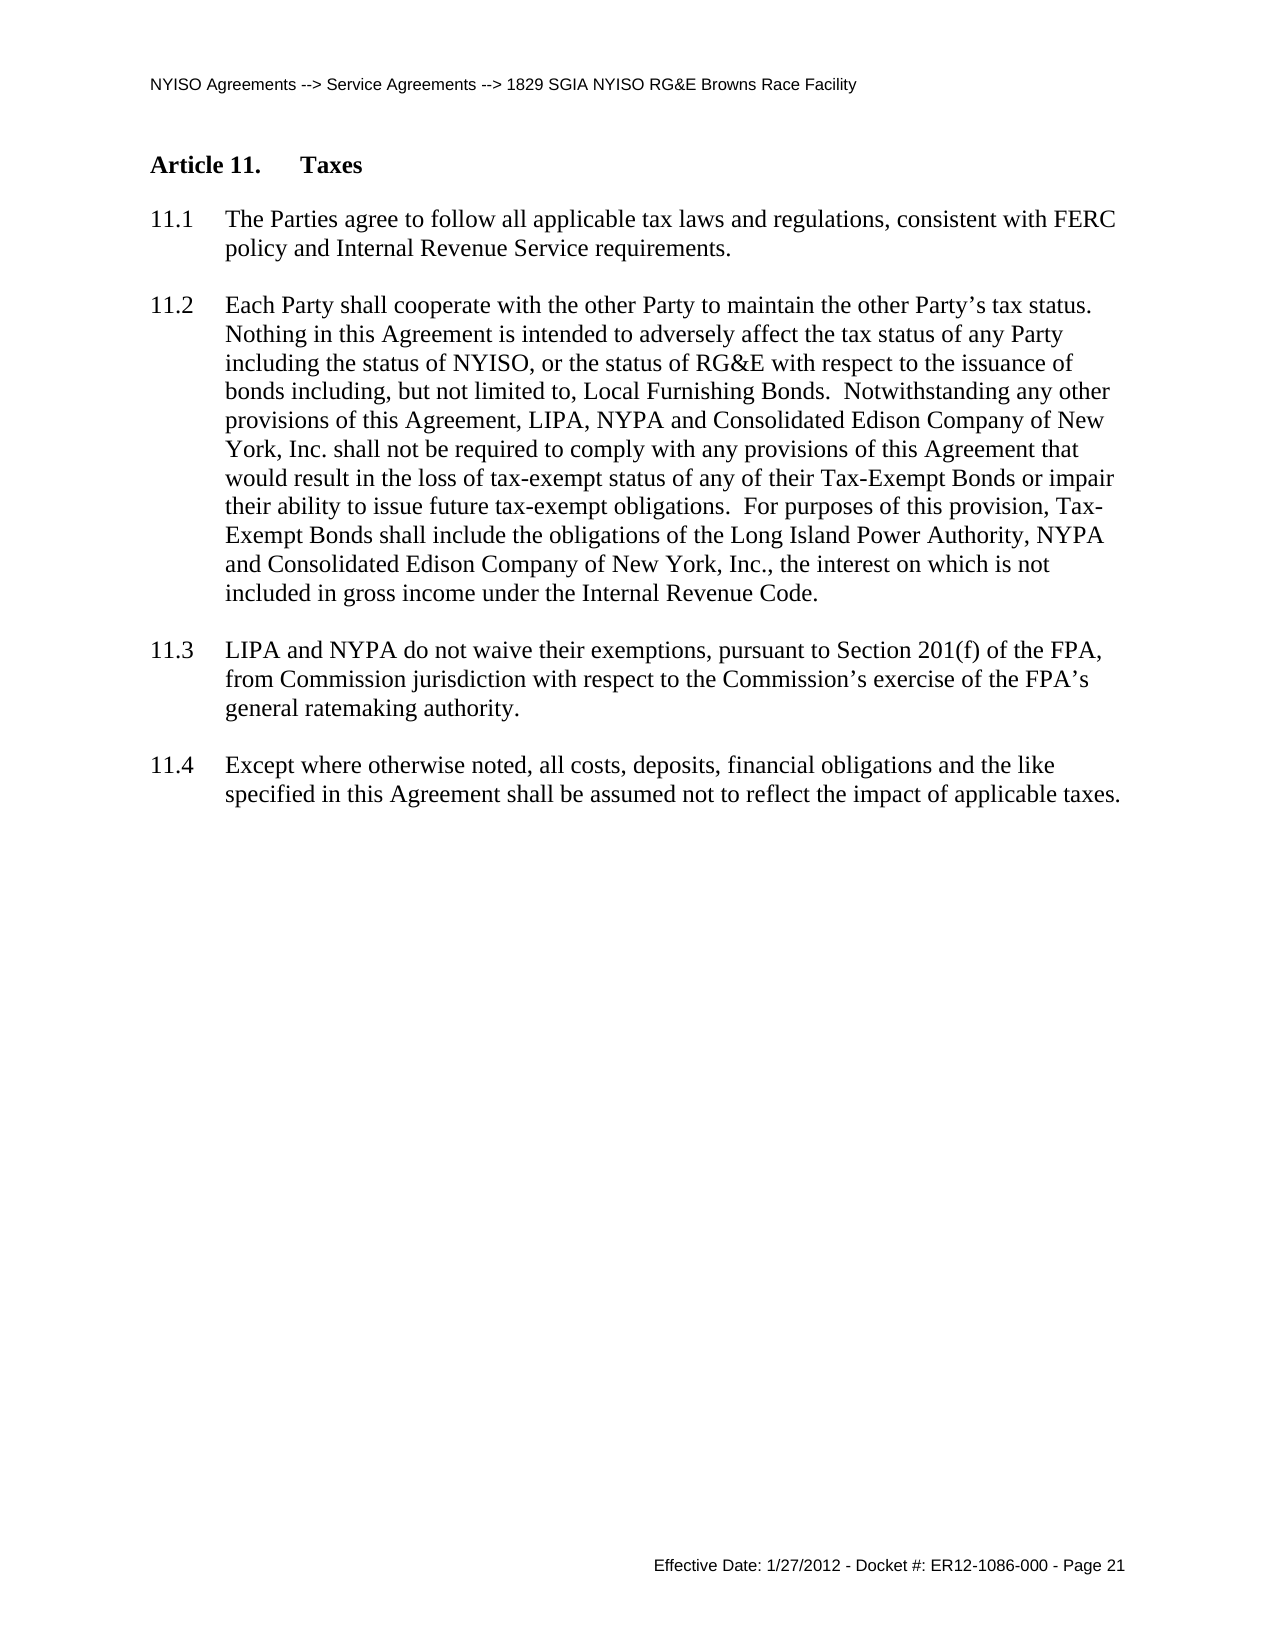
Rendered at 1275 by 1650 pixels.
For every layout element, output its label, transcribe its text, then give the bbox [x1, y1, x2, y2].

subtitle 11.1 The Parties agree to follow all applicable tax laws and regulations, consistent with FERC policy and Internal Revenue Service requirements. [150, 204, 1125, 261]
text Article 11. Taxes [150, 150, 1125, 179]
subtitle 11.4 Except where otherwise noted, all costs, deposits, financial obligations and the like specified in this Agreement shall be assumed not to reflect the impact of applicable taxes. [150, 750, 1125, 808]
subtitle 11.3 LIPA and NYPA do not waive their exemptions, pursuant to Section 201(f) of the FPA, from Commission jurisdiction with respect to the Commission’s exercise of the FPA’s general ratemaking authority. [150, 635, 1125, 721]
subtitle 11.2 Each Party shall cooperate with the other Party to maintain the other Party’s tax status. Nothing in this Agreement is intended to adversely affect the tax status of any Party including the status of NYISO, or the status of RG&E with respect to the issuance of bonds including, but not limited to, Local Furnishing Bonds. Notwithstanding any other provisions of this Agreement, LIPA, NYPA and Consolidated Edison Company of New York, Inc. shall not be required to comply with any provisions of this Agreement that would result in the loss of tax-exempt status of any of their Tax-Exempt Bonds or impair their ability to issue future tax-exempt obligations. For purposes of this provision, Tax-Exempt Bonds shall include the obligations of the Long Island Power Authority, NYPA and Consolidated Edison Company of New York, Inc., the interest on which is not included in gross income under the Internal Revenue Code. [150, 290, 1125, 606]
